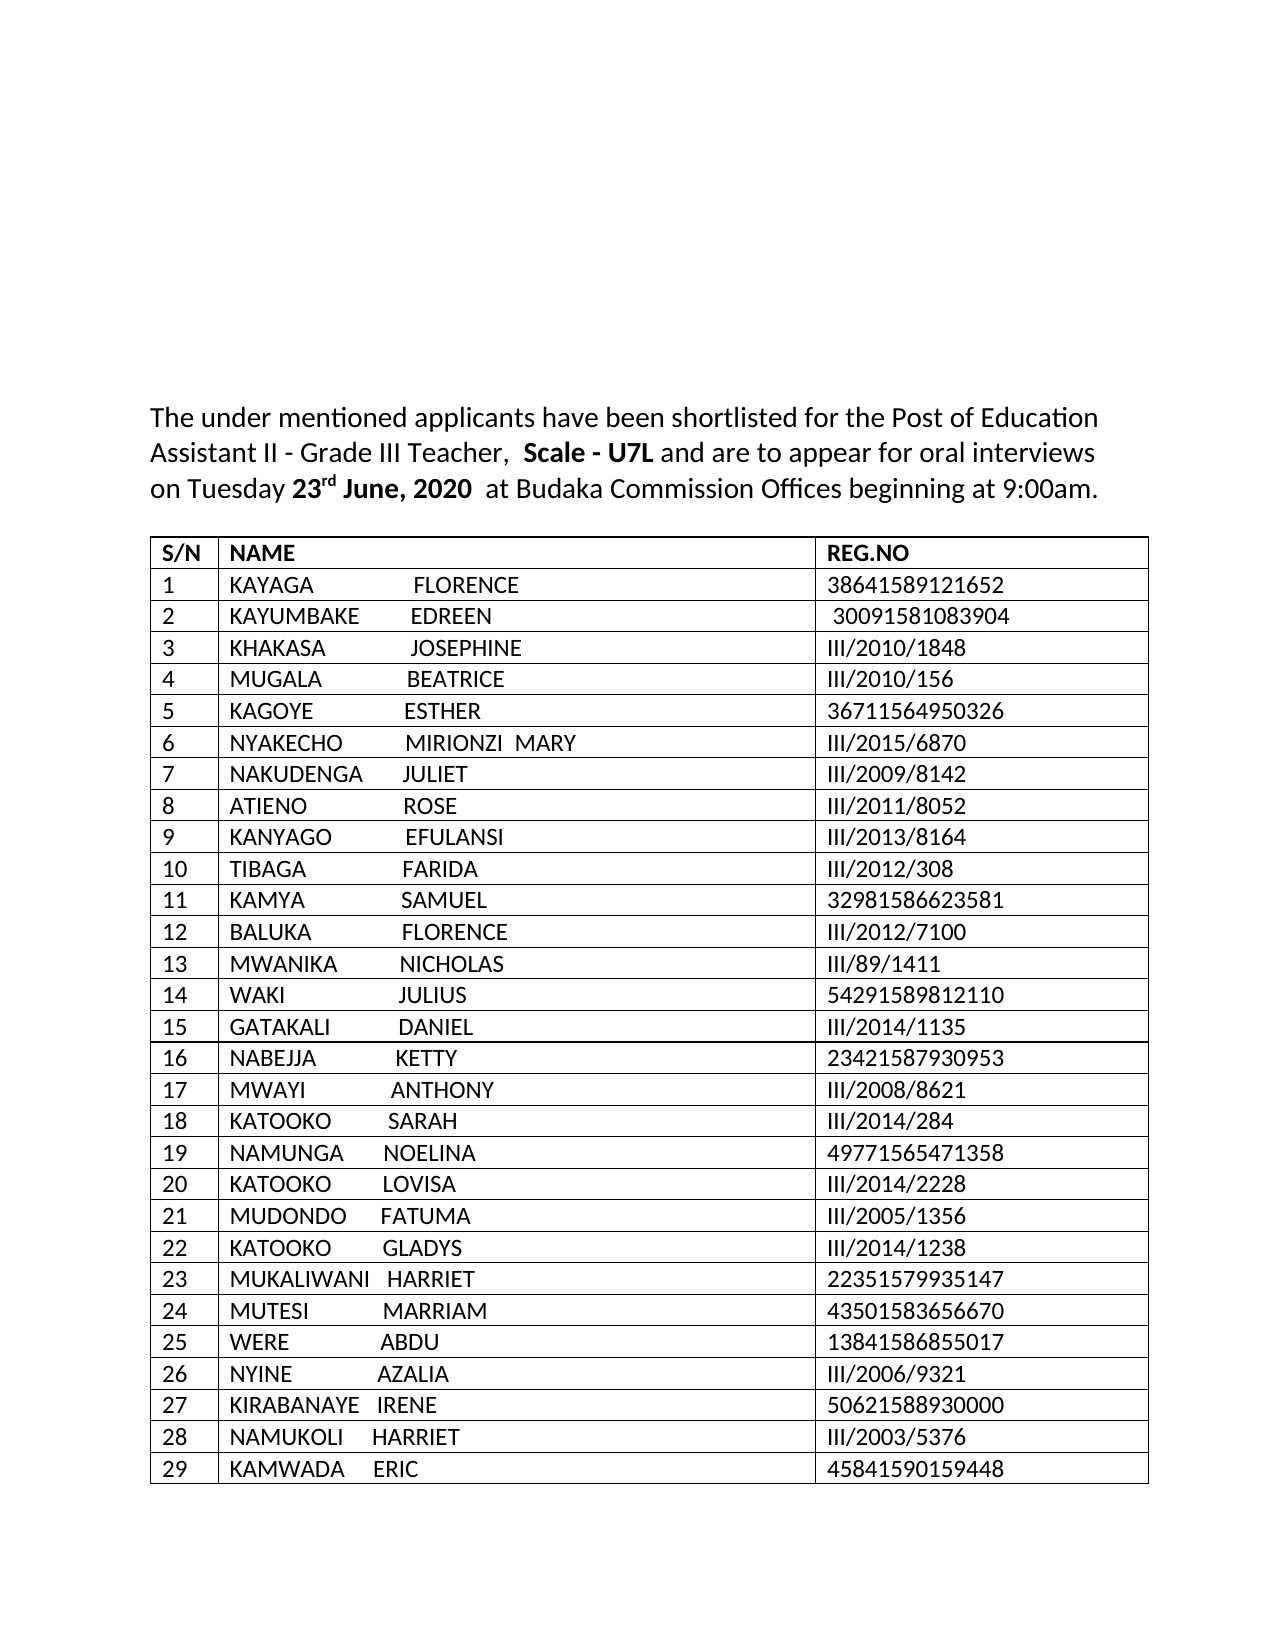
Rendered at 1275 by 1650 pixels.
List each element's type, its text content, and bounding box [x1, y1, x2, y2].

table_cell 30091581083904 [816, 601, 1148, 631]
table_cell III/2013/8164 [816, 821, 1148, 852]
table_header REG.NO [816, 538, 1148, 568]
table_cell III/2008/8621 [816, 1074, 1148, 1104]
text The under mentioned applicants have been shortlisted for the Post of Education Assistant II - Grade III Teacher, Scale - U7L and are to appear for oral interviews on Tuesday 23rd June, 2020 at Budaka Commission Offices beginning at 9:00am. [150, 399, 1125, 506]
table_cell KAYUMBAKE EDREEN [219, 601, 815, 631]
table_cell 13841586855017 [816, 1326, 1148, 1357]
table_cell 13 [151, 948, 218, 978]
table_cell 49771565471358 [816, 1137, 1148, 1168]
table_cell TIBAGA FARIDA [219, 853, 815, 883]
table_cell III/2015/6870 [816, 727, 1148, 757]
table_cell NABEJJA KETTY [219, 1043, 815, 1073]
table_cell BALUKA FLORENCE [219, 916, 815, 947]
table_cell 11 [151, 885, 218, 915]
table_cell KAMWADA ERIC [219, 1453, 815, 1483]
table_cell KANYAGO EFULANSI [219, 821, 815, 852]
table_cell 50621588930000 [816, 1390, 1148, 1420]
table_cell 23 [151, 1263, 218, 1294]
table_cell 17 [151, 1074, 218, 1104]
table_cell KATOOKO LOVISA [219, 1169, 815, 1199]
table_cell 6 [151, 727, 218, 757]
table_cell WAKI JULIUS [219, 979, 815, 1010]
table_cell MUKALIWANI HARRIET [219, 1263, 815, 1294]
table_cell MUGALA BEATRICE [219, 664, 815, 694]
table_cell III/2014/2228 [816, 1169, 1148, 1199]
table_cell KIRABANAYE IRENE [219, 1390, 815, 1420]
table_cell KAMYA SAMUEL [219, 885, 815, 915]
table_cell 4 [151, 664, 218, 694]
table_cell 15 [151, 1011, 218, 1041]
table_cell NAMUKOLI HARRIET [219, 1421, 815, 1452]
table_cell 12 [151, 916, 218, 947]
table_cell III/2011/8052 [816, 790, 1148, 820]
table_cell 27 [151, 1390, 218, 1420]
table_cell III/2006/9321 [816, 1358, 1148, 1388]
table_cell MUDONDO FATUMA [219, 1200, 815, 1231]
table_cell 14 [151, 979, 218, 1010]
table_cell 8 [151, 790, 218, 820]
table_cell NAKUDENGA JULIET [219, 758, 815, 789]
table_cell 18 [151, 1106, 218, 1136]
table_cell 45841590159448 [816, 1453, 1148, 1483]
table_cell KAGOYE ESTHER [219, 695, 815, 726]
table_cell NYINE AZALIA [219, 1358, 815, 1388]
table_cell 3 [151, 632, 218, 663]
table_cell MUTESI MARRIAM [219, 1295, 815, 1325]
table_cell 36711564950326 [816, 695, 1148, 726]
table_cell 23421587930953 [816, 1043, 1148, 1073]
table_cell III/2009/8142 [816, 758, 1148, 789]
table_cell III/2014/1135 [816, 1011, 1148, 1041]
table_cell III/2014/1238 [816, 1232, 1148, 1262]
table_cell 26 [151, 1358, 218, 1388]
table_header NAME [219, 538, 815, 568]
table_cell 5 [151, 695, 218, 726]
table_cell 32981586623581 [816, 885, 1148, 915]
table_cell MWAYI ANTHONY [219, 1074, 815, 1104]
table_cell 9 [151, 821, 218, 852]
table_cell III/2012/308 [816, 853, 1148, 883]
table_cell KHAKASA JOSEPHINE [219, 632, 815, 663]
table_cell III/2010/1848 [816, 632, 1148, 663]
table_cell NYAKECHO MIRIONZI MARY [219, 727, 815, 757]
table_cell 25 [151, 1326, 218, 1357]
table_cell 19 [151, 1137, 218, 1168]
table_cell 7 [151, 758, 218, 789]
table_cell III/89/1411 [816, 948, 1148, 978]
table_header S/N [151, 538, 218, 568]
table_cell 28 [151, 1421, 218, 1452]
table_cell NAMUNGA NOELINA [219, 1137, 815, 1168]
table_cell ATIENO ROSE [219, 790, 815, 820]
table_cell GATAKALI DANIEL [219, 1011, 815, 1041]
table_cell III/2003/5376 [816, 1421, 1148, 1452]
table_cell KATOOKO SARAH [219, 1106, 815, 1136]
table_cell 16 [151, 1043, 218, 1073]
table_cell 20 [151, 1169, 218, 1199]
table_cell MWANIKA NICHOLAS [219, 948, 815, 978]
table_cell KAYAGA FLORENCE [219, 569, 815, 599]
table_cell 10 [151, 853, 218, 883]
table_cell III/2012/7100 [816, 916, 1148, 947]
table_cell III/2014/284 [816, 1106, 1148, 1136]
table_cell KATOOKO GLADYS [219, 1232, 815, 1262]
table_cell 1 [151, 569, 218, 599]
table_cell 24 [151, 1295, 218, 1325]
table_cell 22351579935147 [816, 1263, 1148, 1294]
table_cell III/2005/1356 [816, 1200, 1148, 1231]
table_cell III/2010/156 [816, 664, 1148, 694]
table_cell 22 [151, 1232, 218, 1262]
table_cell 38641589121652 [816, 569, 1148, 599]
table_cell 29 [151, 1453, 218, 1483]
table_cell 54291589812110 [816, 979, 1148, 1010]
table_cell 43501583656670 [816, 1295, 1148, 1325]
table_cell 2 [151, 601, 218, 631]
table_cell 21 [151, 1200, 218, 1231]
table_cell WERE ABDU [219, 1326, 815, 1357]
